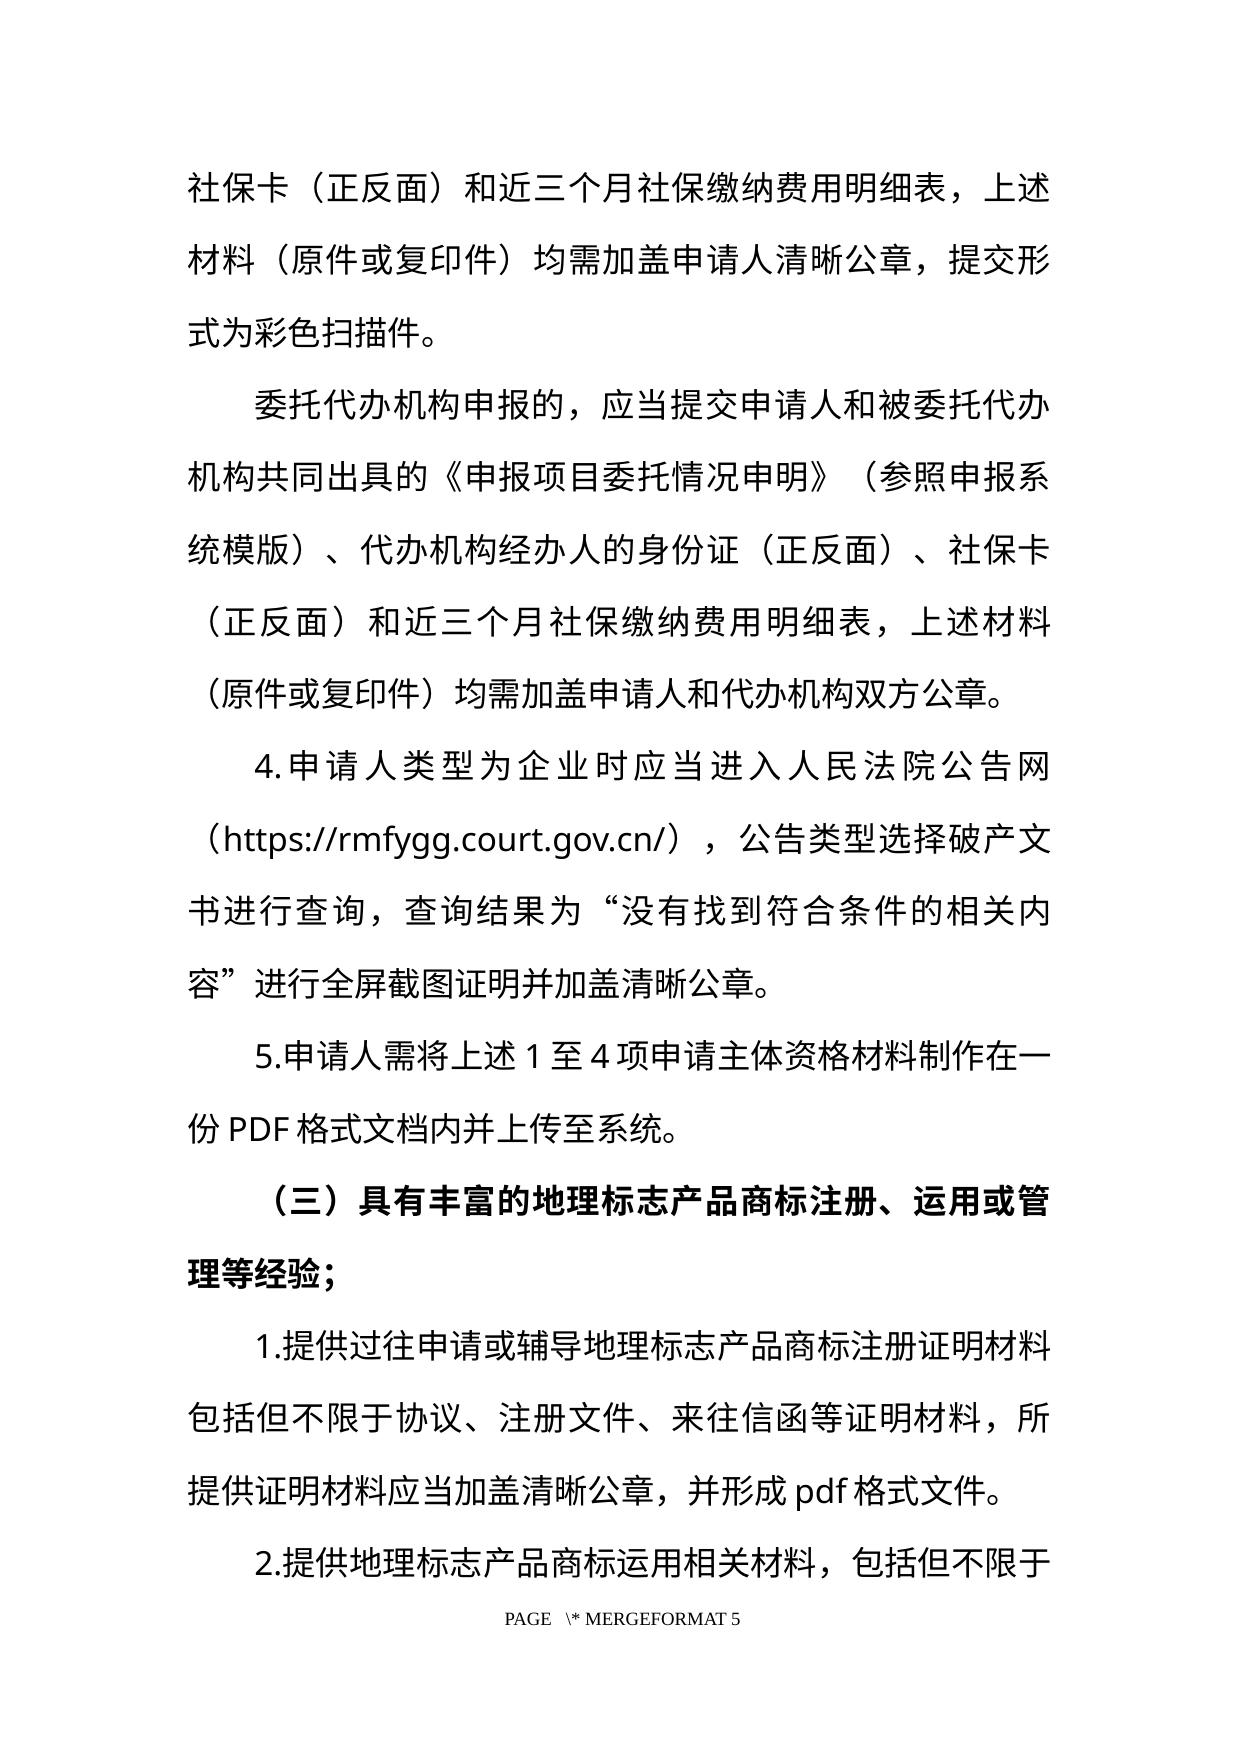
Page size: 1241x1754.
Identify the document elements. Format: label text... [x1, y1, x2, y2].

text 4.申请人类型为企业时应当进入人民法院公告网（https://rmfygg.court.gov.cn/），公告类型选择破产文书进行查询，查询结果为“没有找到符合条件的相关内容”进行全屏截图证明并加盖清晰公章。 [187, 740, 1053, 1006]
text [187, 162, 1053, 355]
text 委托代办机构申报的，应当提交申请人和被委托代办机构共同出具的《申报项目委托情况申明》（参照申报系统模版）、代办机构经办人的身份证（正反面）、社保卡（正反面）和近三个月社保缴纳费用明细表，上述材料（原件或复印件）均需加盖申请人和代办机构双方公章。 [187, 379, 1053, 716]
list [187, 1537, 1053, 1585]
list 1.提供过往申请或辅导地理标志产品商标注册证明材料包括但不限于协议、注册文件、来往信函等证明材料，所提供证明材料应当加盖清晰公章，并形成pdf格式文件。 [187, 1319, 1053, 1513]
text 5.申请人需将上述1至4项申请主体资格材料制作在一份PDF格式文档内并上传至系统。 [187, 1030, 1053, 1151]
text （三）具有丰富的地理标志产品商标注册、运用或管理等经验； [187, 1175, 1053, 1296]
